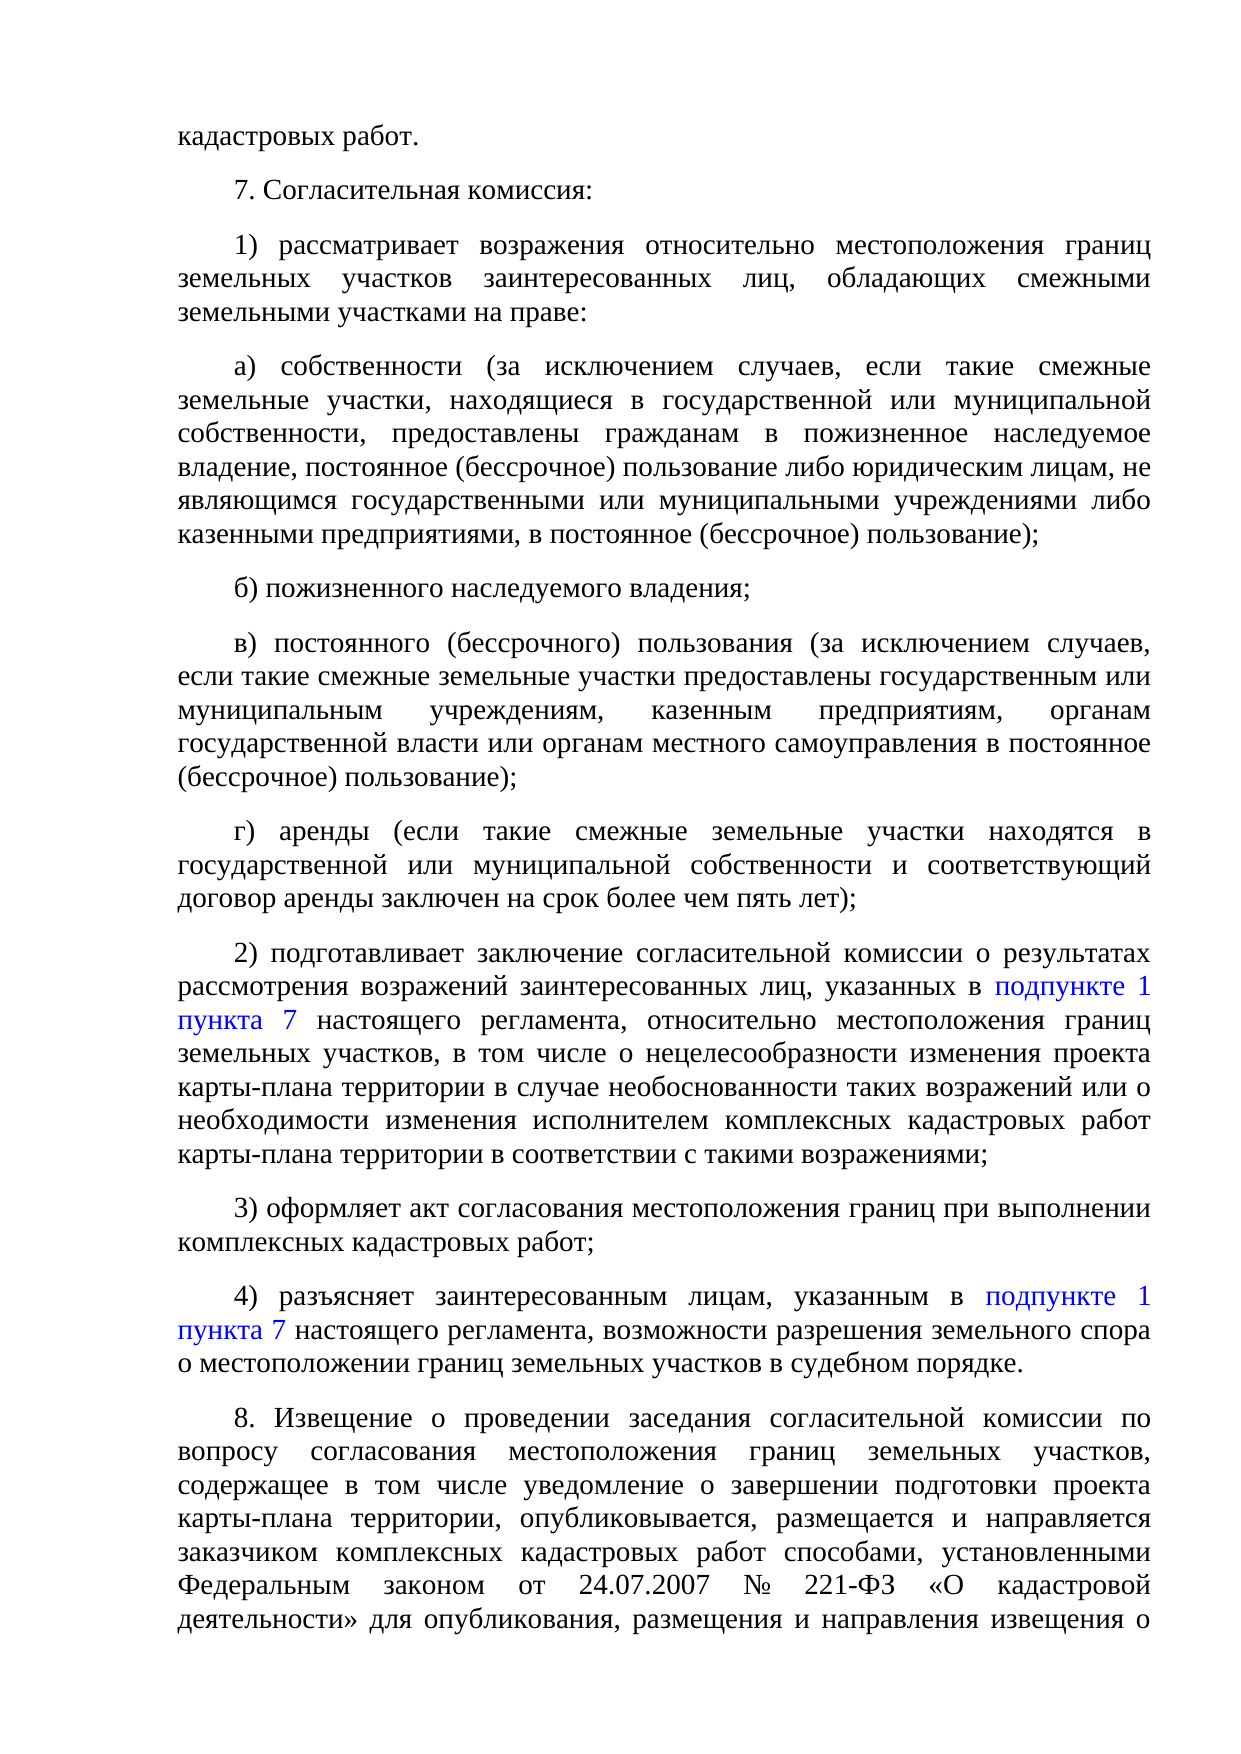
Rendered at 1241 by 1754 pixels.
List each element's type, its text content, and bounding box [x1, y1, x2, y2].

text 2) подготавливает заключение согласительной комиссии о результатах рассмотрения возражений заинтересованных лиц, указанных в подпункте 1 пункта 7 настоящего регламента, относительно местоположения границ земельных участков, в том числе о нецелесообразности изменения проекта карты-плана территории в случае необоснованности таких возражений или о необходимости изменения исполнителем комплексных кадастровых работ карты-плана территории в соответствии с такими возражениями; [177, 935, 1152, 1169]
text б) пожизненного наследуемого владения; [177, 570, 1152, 604]
text 4) разъясняет заинтересованным лицам, указанным в подпункте 1 пункта 7 настоящего регламента, возможности разрешения земельного спора о местоположении границ земельных участков в судебном порядке. [177, 1278, 1152, 1379]
text а) собственности (за исключением случаев, если такие смежные земельные участки, находящиеся в государственной или муниципальной собственности, предоставлены гражданам в пожизненное наследуемое владение, постоянное (бессрочное) пользование либо юридическим лицам, не являющимся государственными или муниципальными учреждениями либо казенными предприятиями, в постоянное (бессрочное) пользование); [177, 348, 1152, 549]
text 1) рассматривает возражения относительно местоположения границ земельных участков заинтересованных лиц, обладающих смежными земельными участками на праве: [177, 227, 1152, 327]
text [177, 118, 1152, 152]
text г) аренды (если такие смежные земельные участки находятся в государственной или муниципальной собственности и соответствующий договор аренды заключен на срок более чем пять лет); [177, 813, 1152, 914]
text в) постоянного (бессрочного) пользования (за исключением случаев, если такие смежные земельные участки предоставлены государственным или муниципальным учреждениям, казенным предприятиям, органам государственной власти или органам местного самоуправления в постоянное (бессрочное) пользование); [177, 625, 1152, 792]
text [177, 1400, 1152, 1634]
text 7. Согласительная комиссия: [177, 172, 1152, 206]
text 3) оформляет акт согласования местоположения границ при выполнении комплексных кадастровых работ; [177, 1190, 1152, 1257]
